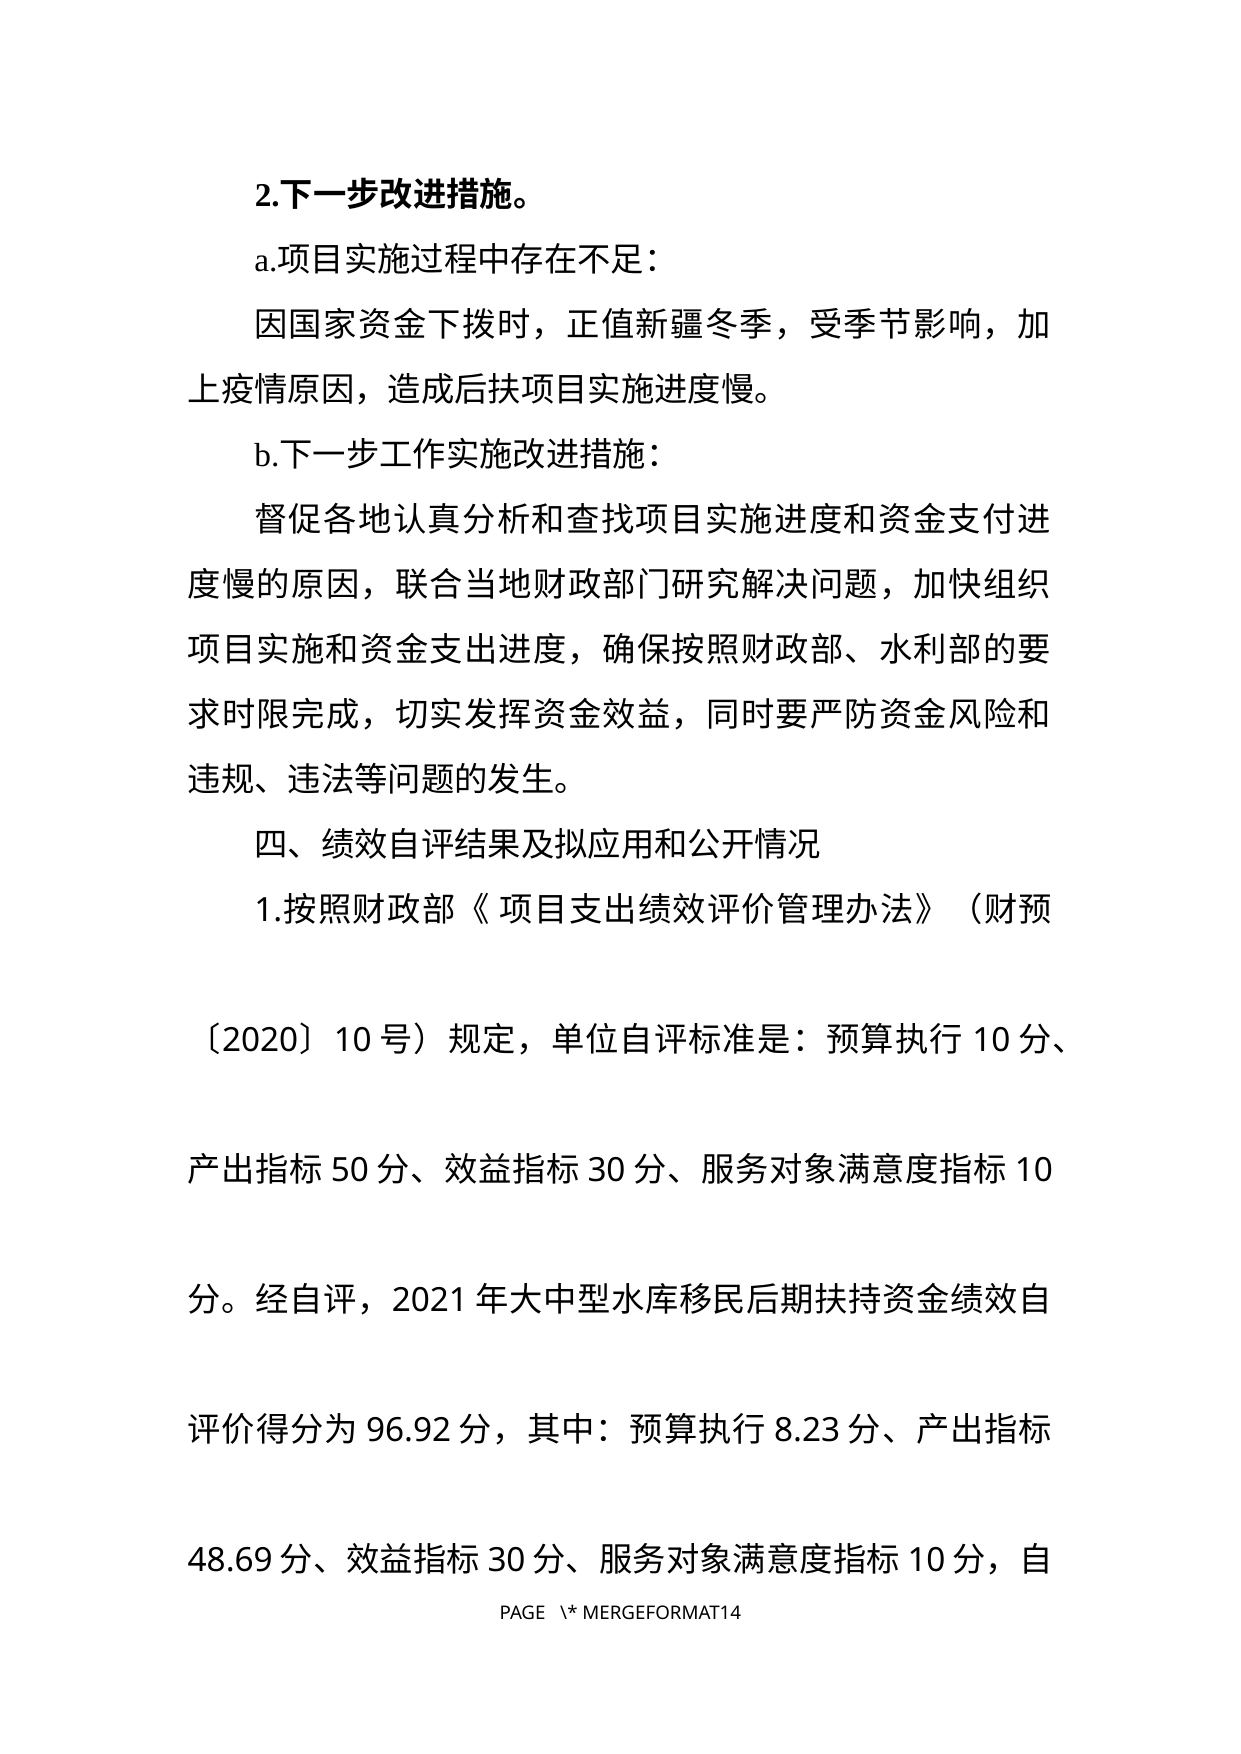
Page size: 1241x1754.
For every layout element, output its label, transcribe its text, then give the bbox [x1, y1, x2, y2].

text 督促各地认真分析和查找项目实施进度和资金支付进度慢的原因，联合当地财政部门研究解决问题，加快组织项目实施和资金支出进度，确保按照财政部、水利部的要求时限完成，切实发挥资金效益，同时要严防资金风险和违规、违法等问题的发生。 [187, 485, 1053, 810]
text 2.下一步改进措施。 [187, 160, 1053, 225]
text 四、绩效自评结果及拟应用和公开情况 [187, 810, 1053, 875]
text 因国家资金下拨时，正值新疆冬季，受季节影响，加上疫情原因，造成后扶项目实施进度慢。 [187, 290, 1053, 420]
text a.项目实施过程中存在不足： [187, 225, 1053, 290]
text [187, 875, 1053, 1590]
text b.下一步工作实施改进措施： [187, 420, 1053, 485]
